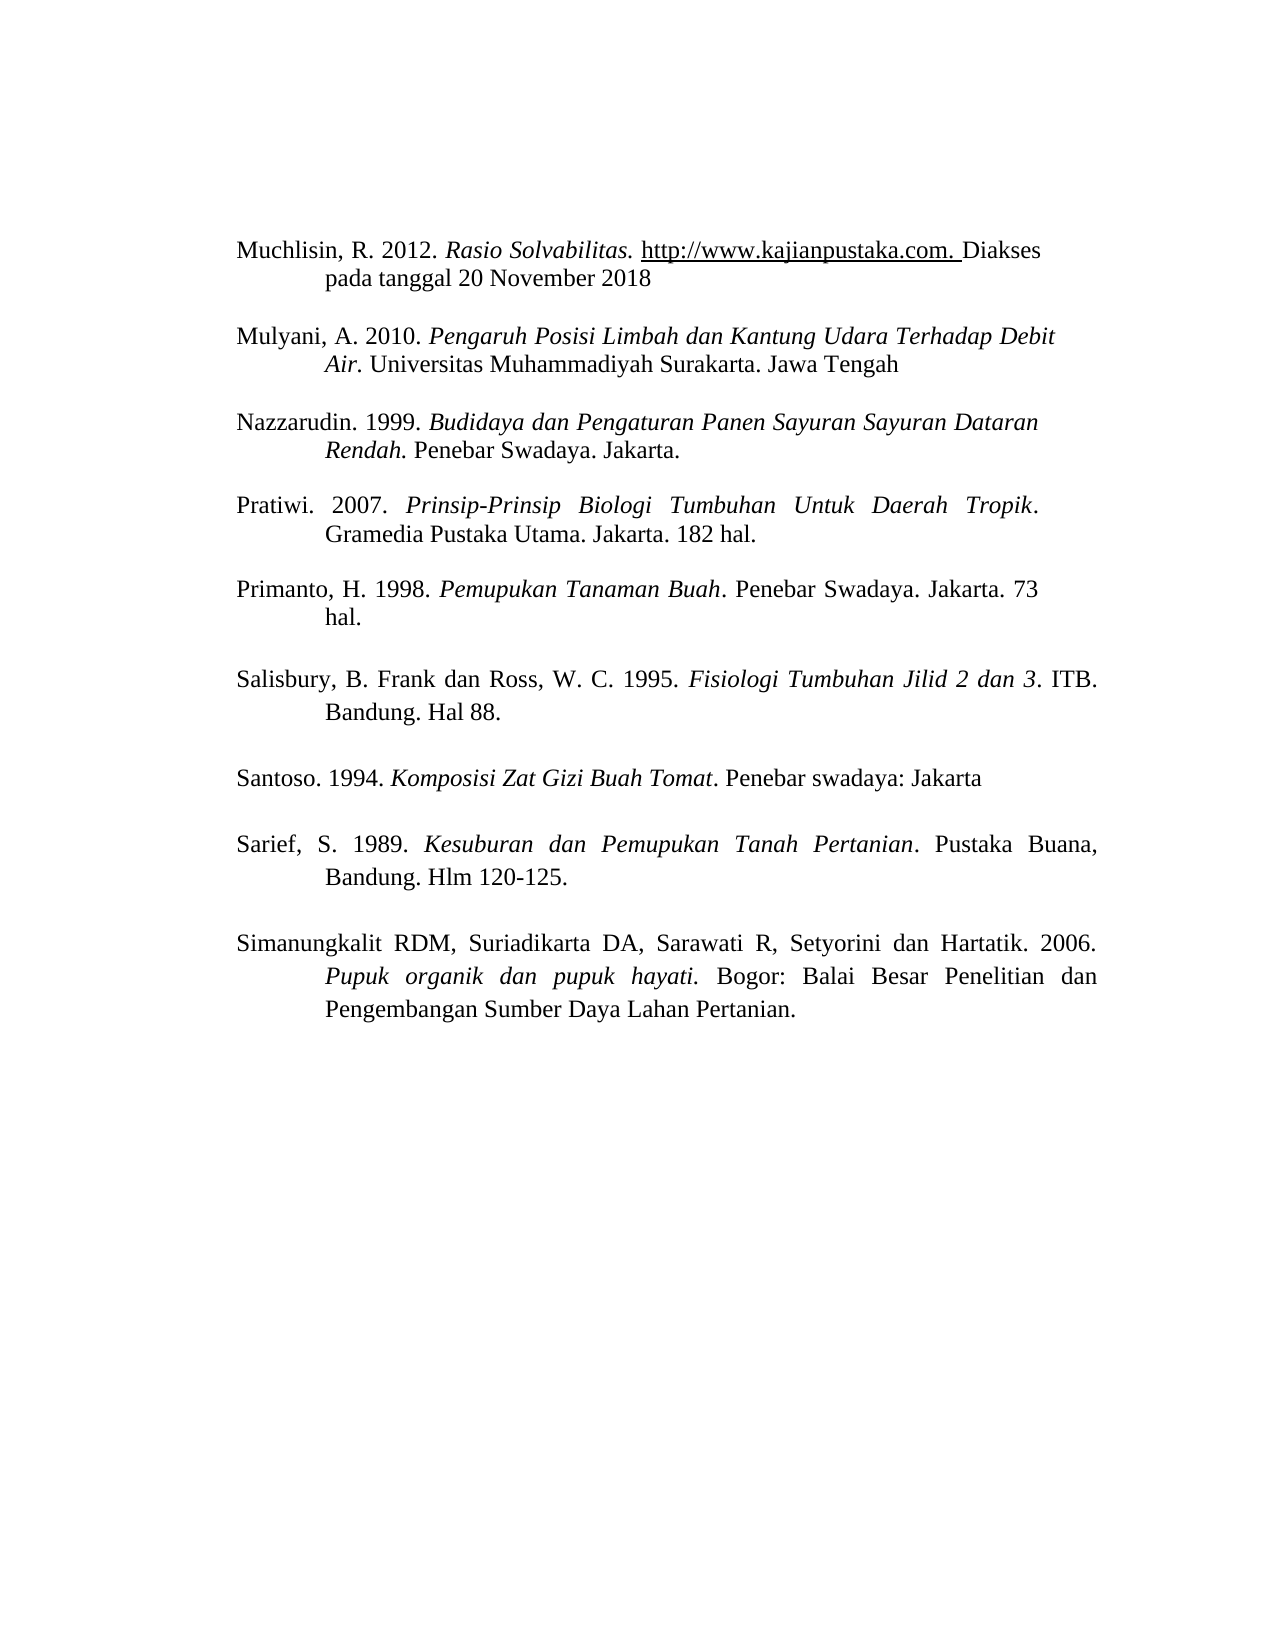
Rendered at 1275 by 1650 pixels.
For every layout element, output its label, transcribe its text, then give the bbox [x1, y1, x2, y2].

text Muchlisin, R. 2012. Rasio Solvabilitas. http://www.kajianpustaka.com. Diakses pada tanggal 20 November 2018 [236, 236, 1041, 292]
text Mulyani, A. 2010. Pengaruh Posisi Limbah dan Kantung Udara Terhadap Debit Air. Universitas Muhammadiyah Surakarta. Jawa Tengah [236, 322, 1056, 378]
text Nazzarudin. 1999. Budidaya dan Pengaturan Panen Sayuran Sayuran Dataran Rendah. Penebar Swadaya. Jakarta. [236, 408, 1039, 464]
text Simanungkalit RDM, Suriadikarta DA, Sarawati R, Setyorini dan Hartatik. 2006. Pupuk organik dan pupuk hayati. Bogor: Balai Besar Penelitian dan Pengembangan Sumber Daya Lahan Pertanian. [236, 928, 1098, 1023]
text Primanto, H. 1998. Pemupukan Tanaman Buah. Penebar Swadaya. Jakarta. 73 hal. [236, 575, 1039, 631]
text Salisbury, B. Frank dan Ross, W. C. 1995. Fisiologi Tumbuhan Jilid 2 dan 3. ITB. Bandung. Hal 88. [236, 664, 1098, 726]
text Santoso. 1994. Komposisi Zat Gizi Buah Tomat. Penebar swadaya: Jakarta [236, 763, 1098, 792]
text Sarief, S. 1989. Kesuburan dan Pemupukan Tanah Pertanian. Pustaka Buana, Bandung. Hlm 120-125. [236, 829, 1098, 891]
text Pratiwi. 2007. Prinsip-Prinsip Biologi Tumbuhan Untuk Daerah Tropik. Gramedia Pustaka Utama. Jakarta. 182 hal. [236, 492, 1039, 547]
